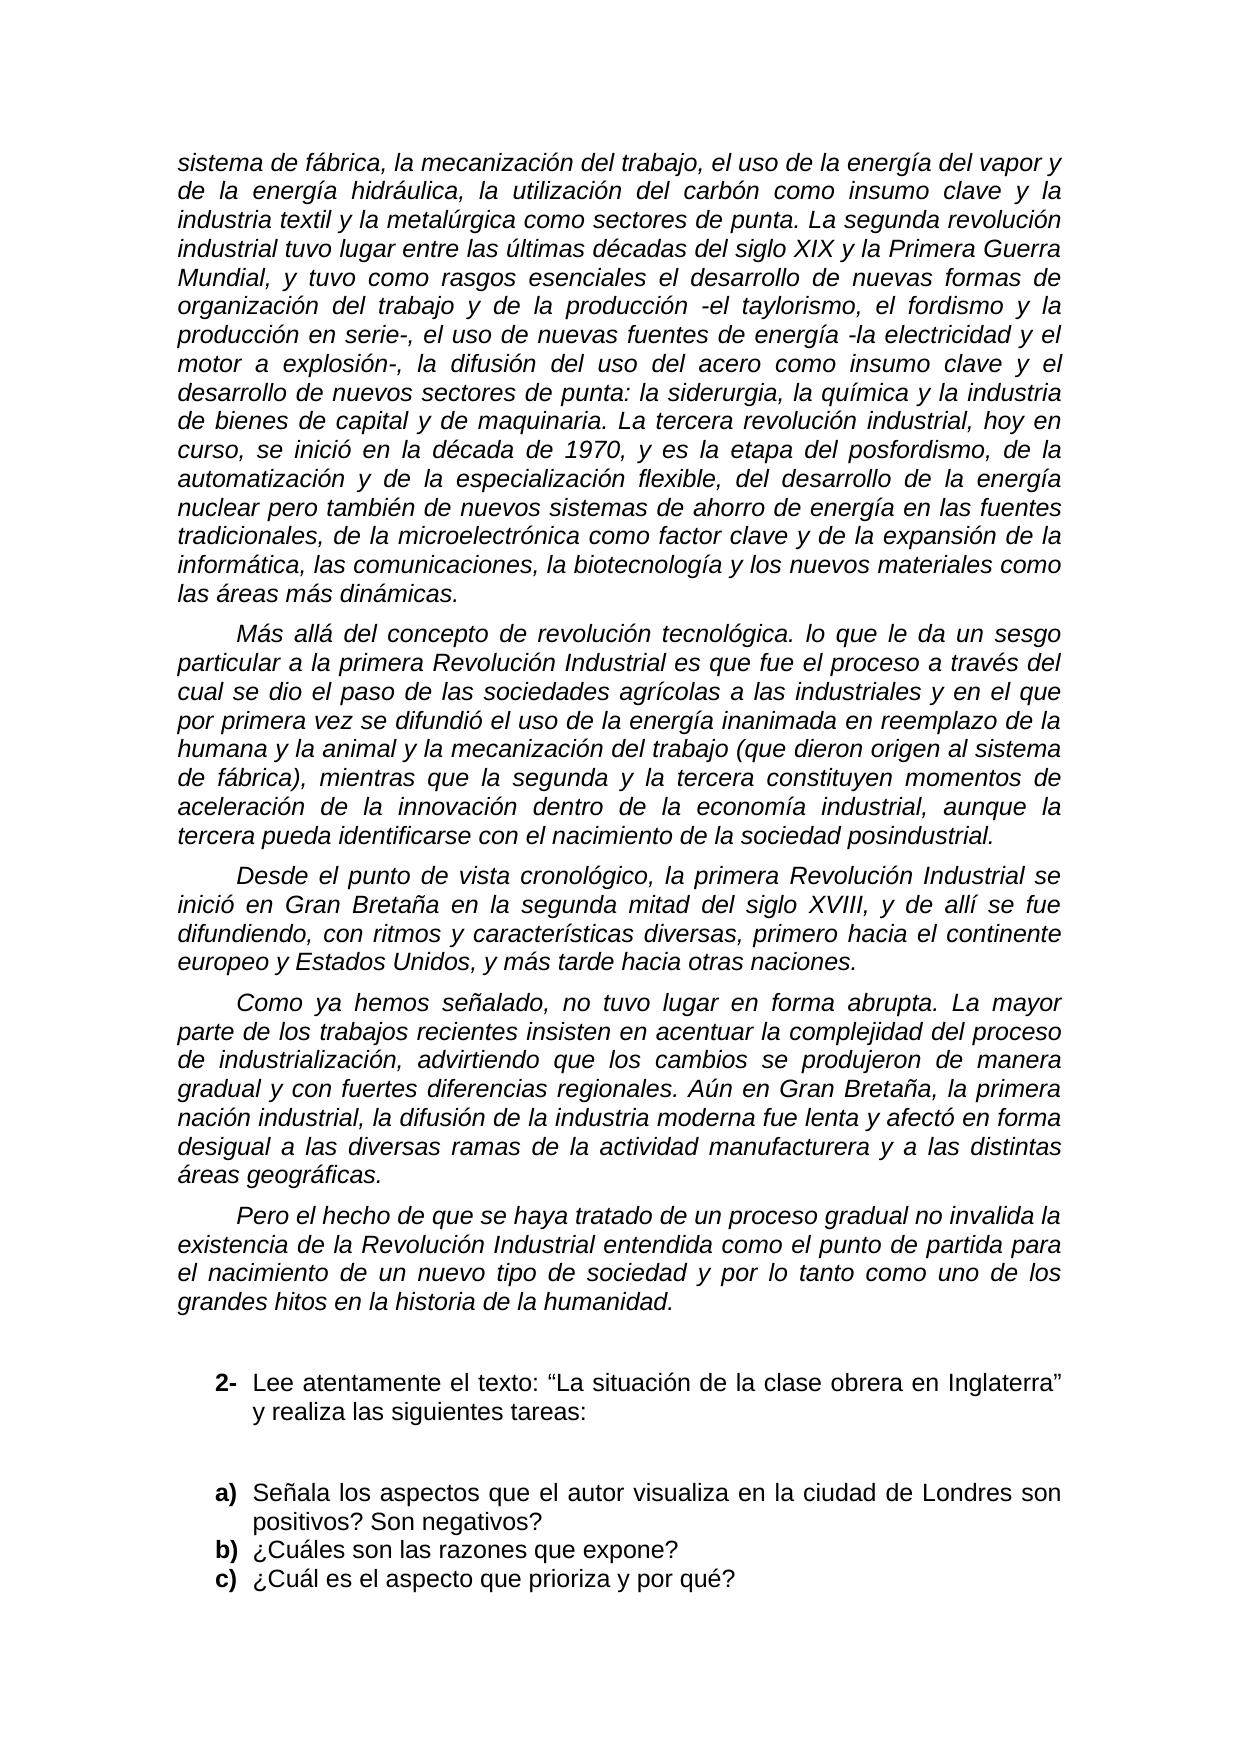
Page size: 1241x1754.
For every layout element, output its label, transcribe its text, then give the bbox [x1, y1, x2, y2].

list Lee atentamente el texto: “La situación de la clase obrera en Inglaterra” y realiza las siguientes tareas: [215, 1368, 1063, 1426]
list ¿Cuáles son las razones que expone? [215, 1536, 1063, 1564]
text Pero el hecho de que se haya tratado de un proceso gradual no invalida la existencia de la Revolución Industrial entendida como el punto de partida para el nacimiento de un nuevo tipo de sociedad y por lo tanto como uno de los grandes hitos en la historia de la humanidad. [177, 1201, 1063, 1316]
list Señala los aspectos que el autor visualiza en la ciudad de Londres son positivos? Son negativos? [215, 1478, 1063, 1536]
text Desde el punto de vista cronológico, la primera Revolución Industrial se inició en Gran Bretaña en la segunda mitad del siglo XVIII, y de allí se fue difundiendo, con ritmos y características diversas, primero hacia el continente europeo y Estados Unidos, y más tarde hacia otras naciones. [177, 861, 1063, 976]
text Más allá del concepto de revolución tecnológica. lo que le da un sesgo particular a la primera Revolución Industrial es que fue el proceso a través del cual se dio el paso de las sociedades agrícolas a las industriales y en el que por primera vez se difundió el uso de la energía inanimada en reemplazo de la humana y la animal y la mecanización del trabajo (que dieron origen al sistema de fábrica), mientras que la segunda y la tercera constituyen momentos de aceleración de la innovación dentro de la economía industrial, aunque la tercera pueda identificarse con el nacimiento de la sociedad posindustrial. [177, 619, 1063, 849]
list ¿Cuál es el aspecto que prioriza y por qué? [215, 1564, 1063, 1593]
text Como ya hemos señalado, no tuvo lugar en forma abrupta. La mayor parte de los trabajos recientes insisten en acentuar la complejidad del proceso de industrialización, advirtiendo que los cambios se produjeron de manera gradual y con fuertes diferencias regionales. Aún en Gran Bretaña, la primera nación industrial, la difusión de la industria moderna fue lenta y afectó en forma desigual a las diversas ramas de la actividad manufacturera y a las distintas áreas geográficas. [177, 988, 1063, 1189]
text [177, 148, 1063, 608]
